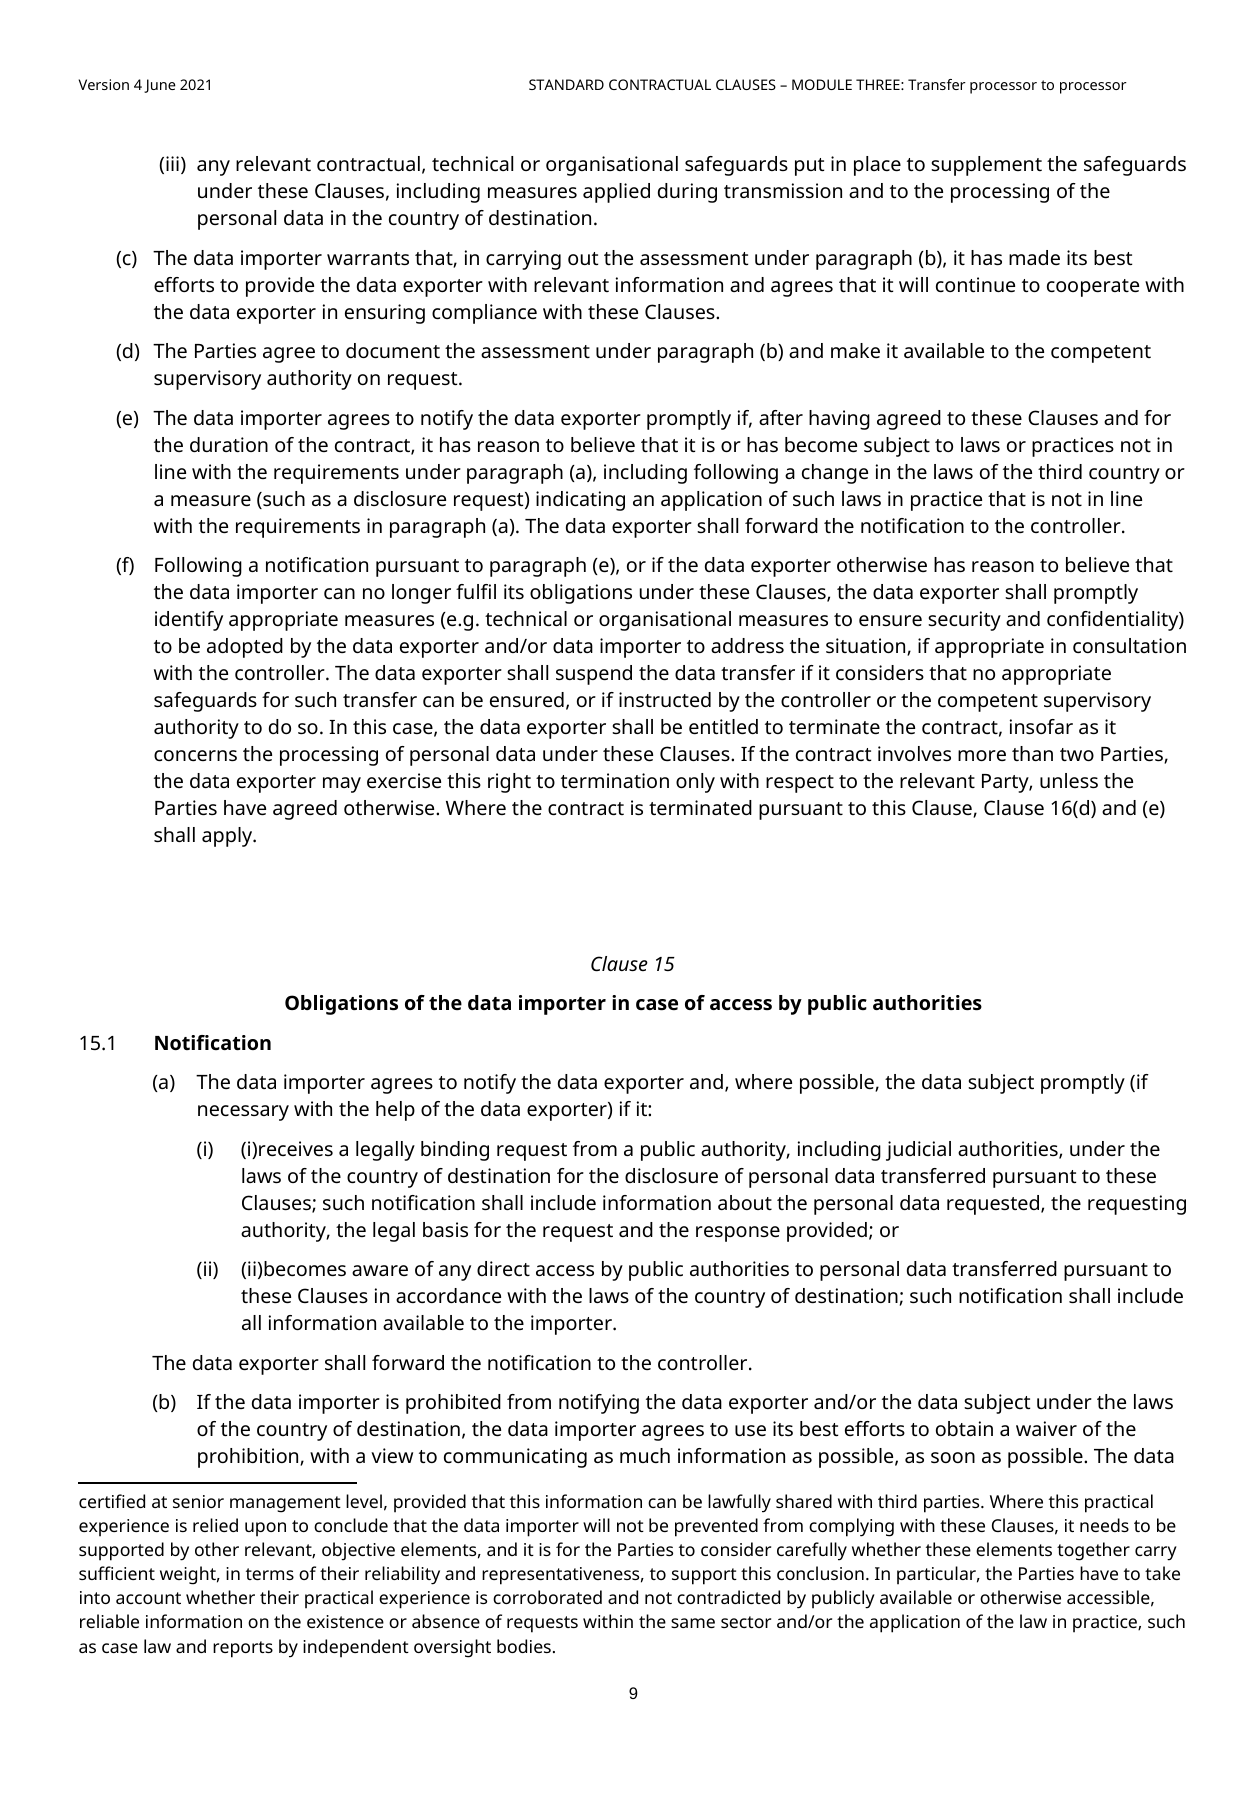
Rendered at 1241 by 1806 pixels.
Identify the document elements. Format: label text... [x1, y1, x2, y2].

text Obligations of the data importer in case of access by public authorities [78, 989, 1188, 1016]
list The data importer agrees to notify the data exporter promptly if, after having agreed to these Clauses and for the duration of the contract, it has reason to believe that it is or has become subject to laws or practices not in line with the requirements under paragraph (a), including following a change in the laws of the third country or a measure (such as a disclosure request) indicating an application of such laws in practice that is not in line with the requirements in paragraph (a). The data exporter shall forward the notification to the controller. [116, 404, 1188, 539]
text 15.1 Notification [78, 1029, 1188, 1056]
list Following a notification pursuant to paragraph (e), or if the data exporter otherwise has reason to believe that the data importer can no longer fulfil its obligations under these Clauses, the data exporter shall promptly identify appropriate measures (e.g. technical or organisational measures to ensure security and confidentiality) to be adopted by the data exporter and/or data importer to address the situation, if appropriate in consultation with the controller. The data exporter shall suspend the data transfer if it considers that no appropriate safeguards for such transfer can be ensured, or if instructed by the controller or the competent supervisory authority to do so. In this case, the data exporter shall be entitled to terminate the contract, insofar as it concerns the processing of personal data under these Clauses. If the contract involves more than two Parties, the data exporter may exercise this right to termination only with respect to the relevant Party, unless the Parties have agreed otherwise. Where the contract is terminated pursuant to this Clause, Clause 16(d) and (e) shall apply. [116, 551, 1188, 848]
text Clause 15 [78, 950, 1188, 977]
list The data importer agrees to notify the data exporter and, where possible, the data subject promptly (if necessary with the help of the data exporter) if it: [152, 1068, 1188, 1122]
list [152, 1388, 1188, 1469]
list The data importer warrants that, in carrying out the assessment under paragraph (b), it has made its best efforts to provide the data exporter with relevant information and agrees that it will continue to cooperate with the data exporter in ensuring compliance with these Clauses. [116, 244, 1188, 325]
list any relevant contractual, technical or organisational safeguards put in place to supplement the safeguards under these Clauses, including measures applied during transmission and to the processing of the personal data in the country of destination. [159, 151, 1188, 232]
text The data exporter shall forward the notification to the controller. [78, 1349, 1188, 1376]
list (ii)becomes aware of any direct access by public authorities to personal data transferred pursuant to these Clauses in accordance with the laws of the country of destination; such notification shall include all information available to the importer. [196, 1255, 1188, 1336]
list The Parties agree to document the assessment under paragraph (b) and make it available to the competent supervisory authority on request. [116, 338, 1188, 392]
list (i)receives a legally binding request from a public authority, including judicial authorities, under the laws of the country of destination for the disclosure of personal data transferred pursuant to these Clauses; such notification shall include information about the personal data requested, the requesting authority, the legal basis for the request and the response provided; or [196, 1135, 1188, 1243]
